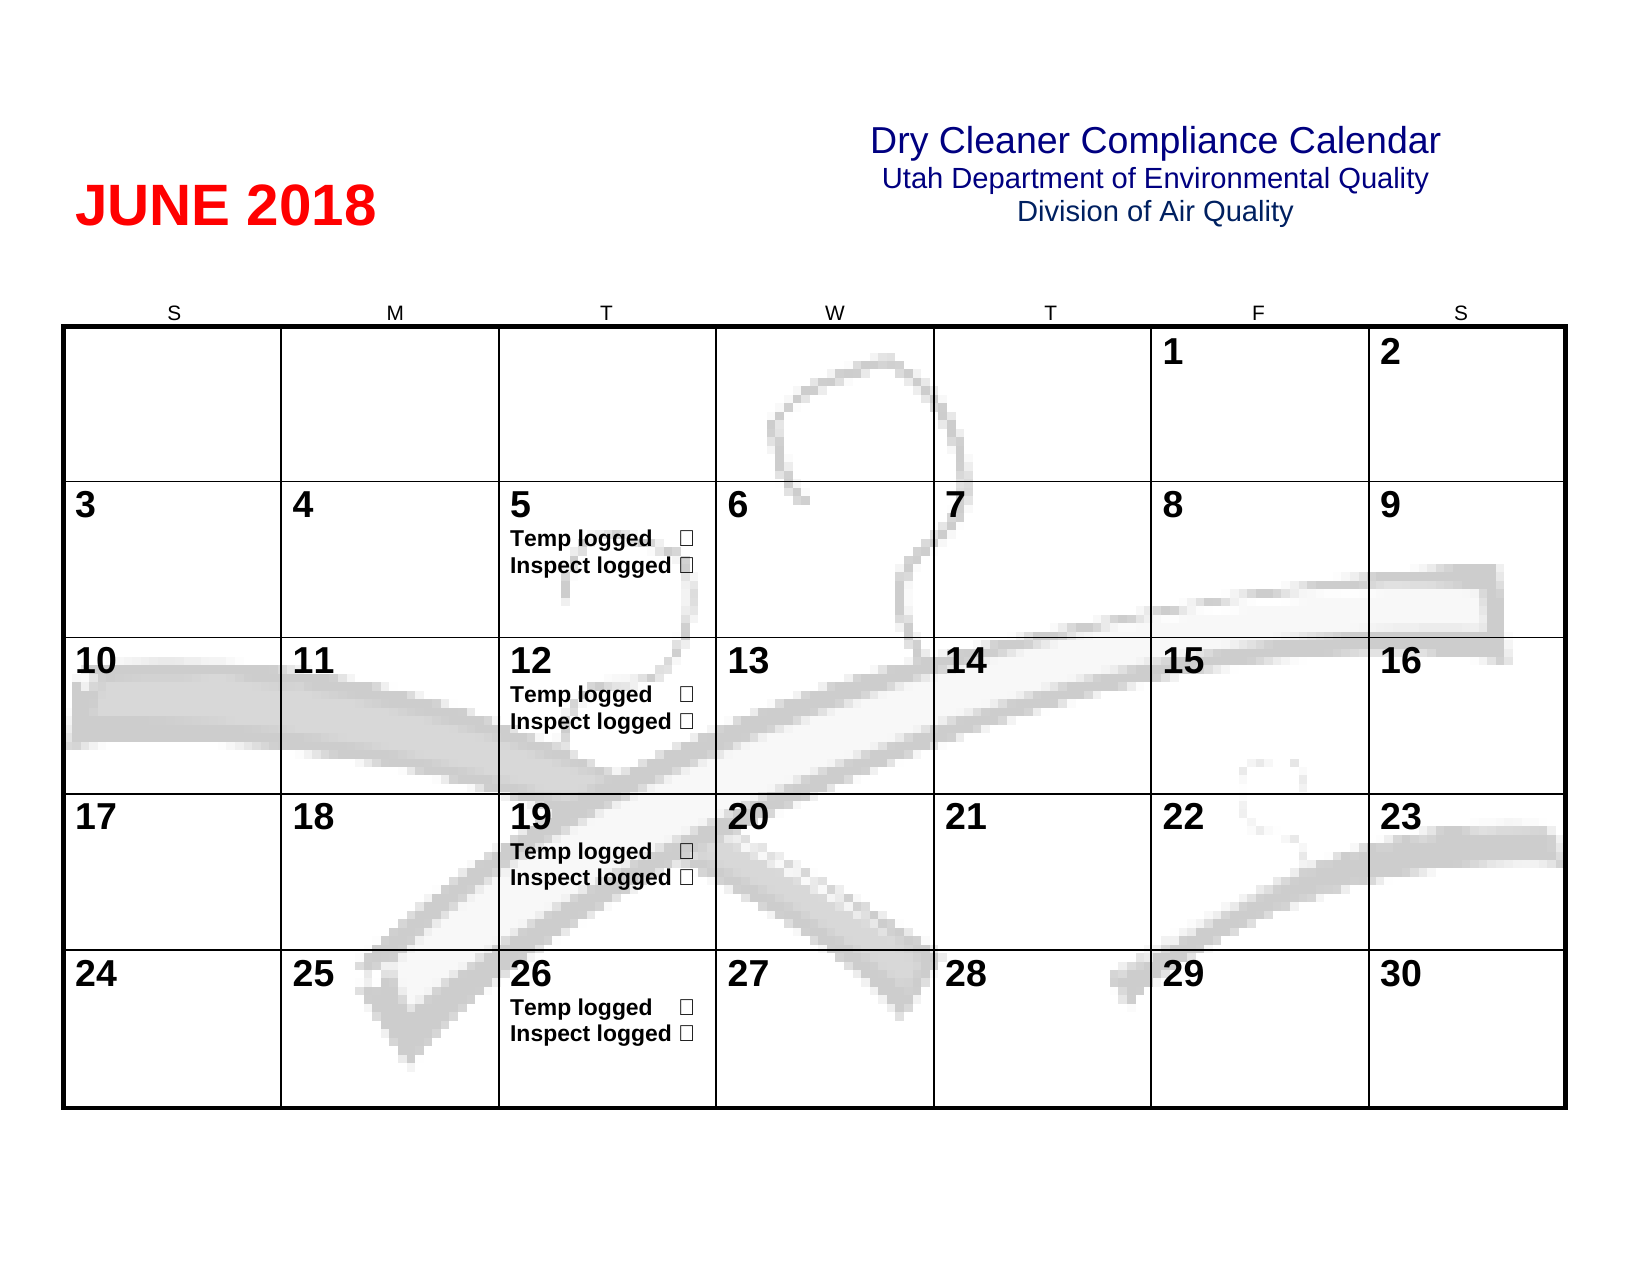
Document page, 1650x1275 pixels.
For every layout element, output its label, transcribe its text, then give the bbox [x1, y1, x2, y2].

table_header [500, 329, 715, 481]
table_cell 3 [66, 482, 280, 637]
table_cell 6 [717, 482, 933, 637]
table_cell 24 [66, 951, 280, 1106]
table_cell 7 [935, 482, 1150, 637]
table_cell 5 Temp logged  Inspect logged  [500, 482, 715, 637]
table_cell 4 [282, 482, 498, 637]
table_cell 30 [1370, 951, 1563, 1106]
table_header 1 [1152, 329, 1368, 481]
text Dry Cleaner Compliance Calendar [796, 118, 1515, 161]
table_cell 9 [1370, 482, 1563, 637]
table_cell 27 [717, 951, 933, 1106]
table_cell 18 [282, 795, 498, 949]
table_cell 22 [1152, 795, 1368, 949]
table_cell 16 [1370, 638, 1563, 793]
table_header [282, 329, 498, 481]
table_header [717, 329, 933, 481]
table_cell 11 [282, 638, 498, 793]
table_cell 14 [935, 638, 1150, 793]
table_cell 26 Temp logged  Inspect logged  [500, 951, 715, 1106]
text Utah Department of Environmental Quality [796, 161, 1515, 194]
table_cell 13 [717, 638, 933, 793]
table_cell 15 [1152, 638, 1368, 793]
table_cell 19 Temp logged  Inspect logged  [500, 795, 715, 949]
table_header [935, 329, 1150, 481]
table_header [66, 329, 280, 481]
table_cell 23 [1370, 795, 1563, 949]
table_header 2 [1370, 329, 1563, 481]
table_cell 20 [717, 795, 933, 949]
table_cell 29 [1152, 951, 1368, 1106]
table_cell 21 [935, 795, 1150, 949]
text S M T W T F S [75, 300, 1575, 324]
text Division of Air Quality [796, 194, 1515, 228]
table_cell 25 [282, 951, 498, 1106]
table_cell 10 [66, 638, 280, 793]
table_cell 12 Temp logged  Inspect logged  [500, 638, 715, 793]
table_cell 8 [1152, 482, 1368, 637]
table_cell 28 [935, 951, 1150, 1106]
table_cell 17 [66, 795, 280, 949]
subtitle JUNE 2018 [75, 171, 1575, 238]
